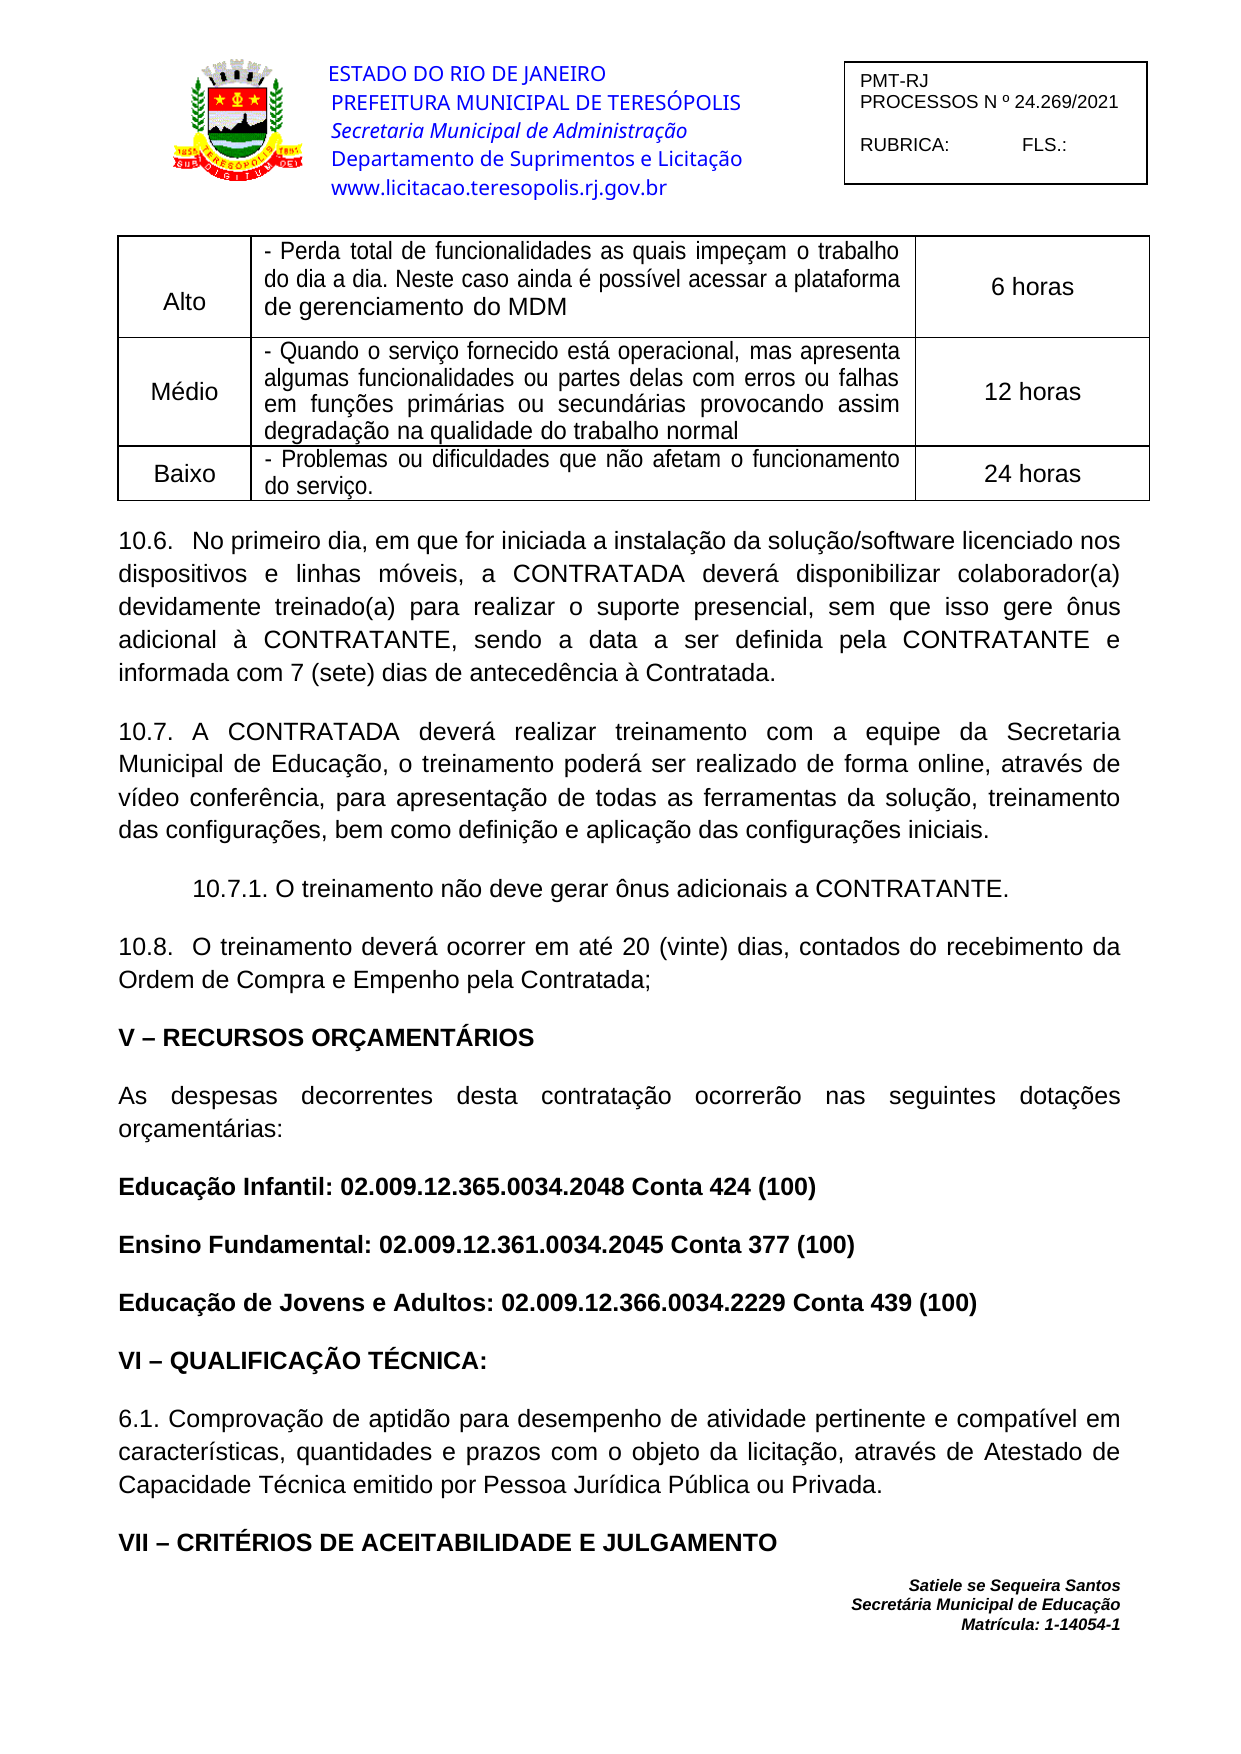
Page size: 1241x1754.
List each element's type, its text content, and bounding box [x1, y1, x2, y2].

table_cell 6 horas [916, 237, 1149, 337]
text Educação de Jovens e Adultos: 02.009.12.366.0034.2229 Conta 439 (100) [118, 1288, 1122, 1316]
text VII – CRITÉRIOS DE ACEITABILIDADE E JULGAMENTO [118, 1528, 1122, 1557]
table_cell - Perda total de funcionalidades as quais impeçam o trabalho do dia a dia. Neste caso ainda é possível acessar a plataforma de gerenciamento do MDM [252, 237, 915, 337]
text Educação Infantil: 02.009.12.365.0034.2048 Conta 424 (100) [118, 1172, 1122, 1200]
text Ensino Fundamental: 02.009.12.361.0034.2045 Conta 377 (100) [118, 1230, 1122, 1258]
text V – RECURSOS ORÇAMENTÁRIOS [118, 1023, 1122, 1051]
text 10.7. A CONTRATADA deverá realizar treinamento com a equipe da Secretaria Municipal de Educação, o treinamento poderá ser realizado de forma online, através de vídeo conferência, para apresentação de todas as ferramentas da solução, treinamento das configurações, bem como definição e aplicação das configurações iniciais. [118, 716, 1122, 844]
table_cell Médio [119, 338, 250, 445]
table_cell 24 horas [916, 447, 1149, 500]
text 6.1. Comprovação de aptidão para desempenho de atividade pertinente e compatível em características, quantidades e prazos com o objeto da licitação, através de Atestado de Capacidade Técnica emitido por Pessoa Jurídica Pública ou Privada. [118, 1466, 1122, 1498]
text As despesas decorrentes desta contratação ocorrerão nas seguintes dotações orçamentárias: [118, 1081, 1122, 1142]
table_cell Alto [119, 237, 250, 337]
table_cell - Problemas ou dificuldades que não afetam o funcionamento do serviço. [252, 447, 915, 500]
text 10.7.1. O treinamento não deve gerar ônus adicionais a CONTRATANTE. [192, 873, 1122, 902]
text VI – QUALIFICAÇÃO TÉCNICA: [118, 1346, 1122, 1374]
table_cell - Quando o serviço fornecido está operacional, mas apresenta algumas funcionalidades ou partes delas com erros ou falhas em funções primárias ou secundárias provocando assim degradação na qualidade do trabalho normal [252, 338, 915, 445]
picture [173, 59, 303, 181]
table_cell 12 horas [916, 338, 1149, 445]
text 10.8. O treinamento deverá ocorrer em até 20 (vinte) dias, contados do recebimento da Ordem de Compra e Empenho pela Contratada; [118, 932, 1122, 993]
text 10.6. No primeiro dia, em que for iniciada a instalação da solução/software licenciado nos dispositivos e linhas móveis, a CONTRATADA deverá disponibilizar colaborador(a) devidamente treinado(a) para realizar o suporte presencial, sem que isso gere ônus adicional à CONTRATANTE, sendo a data a ser definida pela CONTRATANTE e informada com 7 (sete) dias de antecedência à Contratada. [118, 526, 1122, 687]
table_cell Baixo [119, 447, 250, 500]
